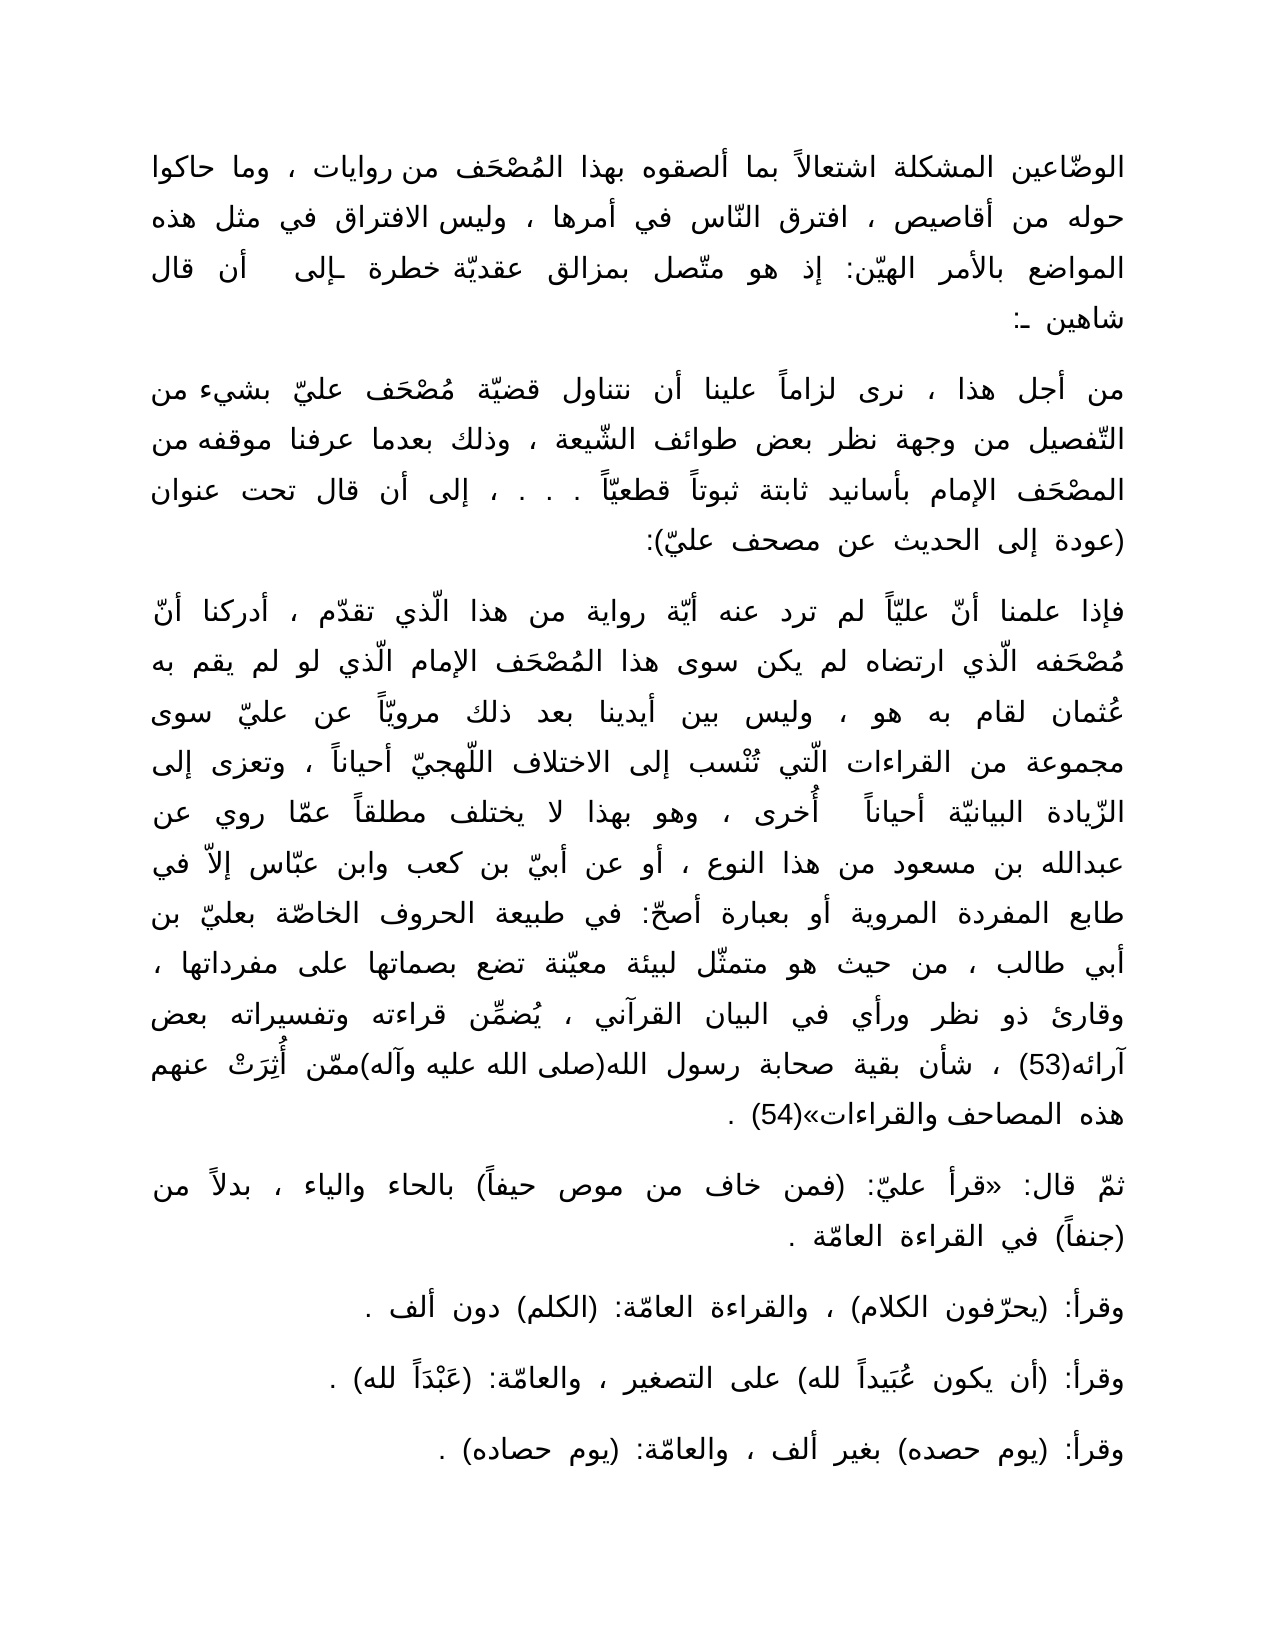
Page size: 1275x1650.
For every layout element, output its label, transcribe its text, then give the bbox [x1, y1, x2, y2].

text وقرأ: (يوم حصده) بغير ألف ، والعامّة: (يوم حصاده) . [150, 1432, 1125, 1466]
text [150, 150, 1125, 334]
text وقرأ: (يحرّفون الكلام) ، والقراءة العامّة: (الكلم) دون ألف . [150, 1290, 1125, 1323]
text وقرأ: (أن يكون عُبَيداً لله) على التصغير ، والعامّة: (عَبْدَاً لله) . [150, 1361, 1125, 1394]
text ثمّ قال: «قرأ عليّ: (فمن خاف من موص حيفاً) بالحاء والياء ، بدلاً من (جنفاً) في القراءة العامّة . [150, 1168, 1125, 1252]
text من أجل هذا ، نرى لزاماً علينا أن نتناول قضيّة مُصْحَف عليّ بشيء من التّفصيل من وجهة نظر بعض طوائف الشّيعة ، وذلك بعدما عرفنا موقفه من المصْحَف الإمام بأسانيد ثابتة ثبوتاً قطعيّاً . . . ، إلى أن قال تحت عنوان (عودة إلى الحديث عن مصحف عليّ): [150, 372, 1125, 557]
text فإذا علمنا أنّ عليّاً لم ترد عنه أيّة رواية من هذا الّذي تقدّم ، أدركنا أنّ مُصْحَفه الّذي ارتضاه لم يكن سوى هذا المُصْحَف الإمام الّذي لو لم يقم به عُثمان لقام به هو ، وليس بين أيدينا بعد ذلك مرويّاً عن عليّ سوى مجموعة من القراءات الّتي تُنْسب إلى الاختلاف اللّهجيّ أحياناً ، وتعزى إلى الزّيادة البيانيّة أحياناً أُخرى ، وهو بهذا لا يختلف مطلقاً عمّا روي عن عبدالله بن مسعود من هذا النوع ، أو عن أبيّ بن كعب وابن عبّاس إلاّ في طابع المفردة المروية أو بعبارة أصحّ: في طبيعة الحروف الخاصّة بعليّ بن أبي طالب ، من حيث هو متمثّل لبيئة معيّنة تضع بصماتها على مفرداتها ، وقارئ ذو نظر ورأي في البيان القرآني ، يُضمِّن قراءته وتفسيراته بعض آرائه(53) ، شأن بقية صحابة رسول الله(صلى الله عليه وآله)ممّن أُثِرَتْ عنهم هذه المصاحف والقراءات»(54) . [150, 594, 1125, 1131]
